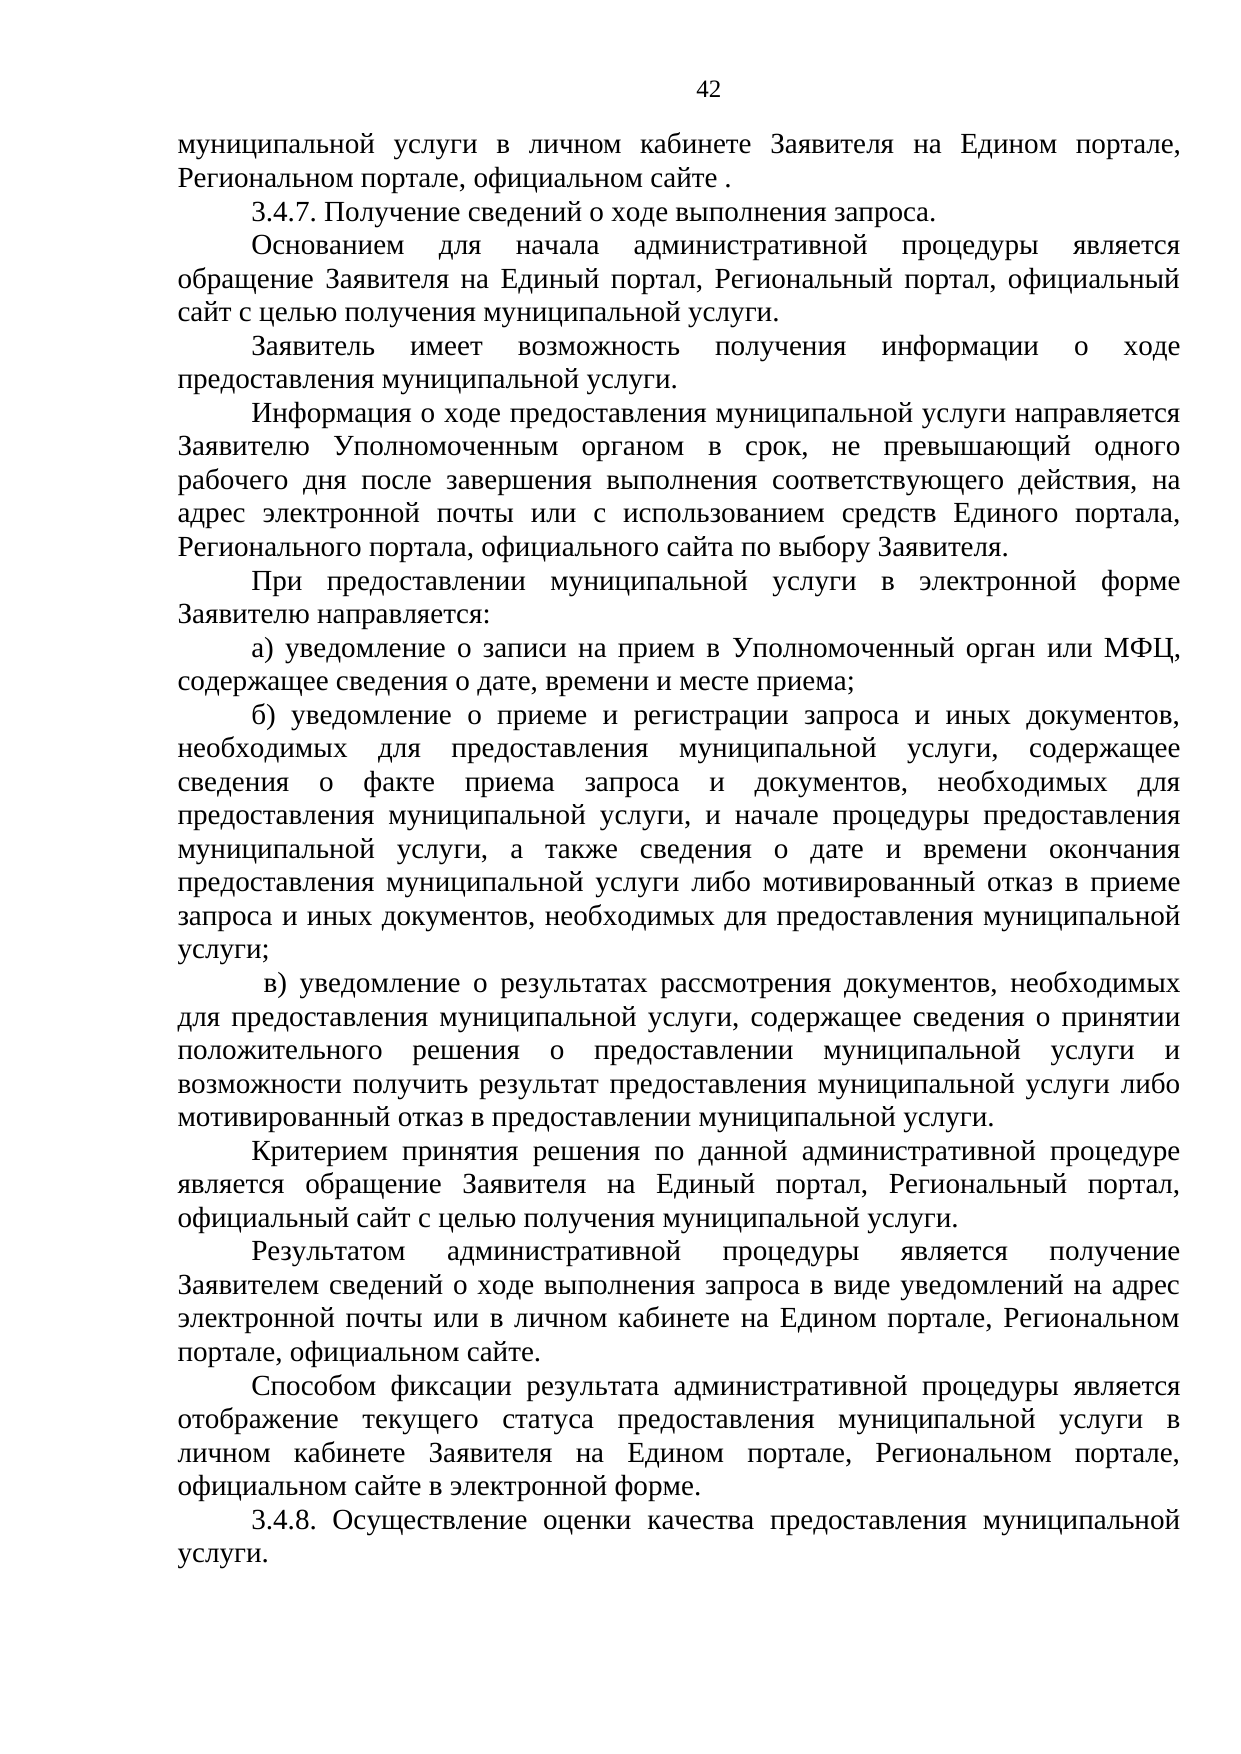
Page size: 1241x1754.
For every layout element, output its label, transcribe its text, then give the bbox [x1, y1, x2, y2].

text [177, 127, 1181, 194]
text а) уведомление о записи на прием в Уполномоченный орган или МФЦ, содержащее сведения о дате, времени и месте приема; [177, 630, 1181, 697]
text При предоставлении муниципальной услуги в электронной форме Заявителю направляется: [177, 563, 1181, 630]
text Критерием принятия решения по данной административной процедуре является обращение Заявителя на Единый портал, Региональный портал, официальный сайт с целью получения муниципальной услуги. [177, 1133, 1181, 1233]
text Способом фиксации результата административной процедуры является отображение текущего статуса предоставления муниципальной услуги в личном кабинете Заявителя на Едином портале, Региональном портале, официальном сайте в электронной форме. [177, 1368, 1181, 1502]
text Основанием для начала административной процедуры является обращение Заявителя на Единый портал, Региональный портал, официальный сайт с целью получения муниципальной услуги. [177, 227, 1181, 328]
text Информация о ходе предоставления муниципальной услуги направляется Заявителю Уполномоченным органом в срок, не превышающий одного рабочего дня после завершения выполнения соответствующего действия, на адрес электронной почты или с использованием средств Единого портала, Регионального портала, официального сайта по выбору Заявителя. [177, 395, 1181, 563]
text 3.4.8. Осуществление оценки качества предоставления муниципальной услуги. [177, 1502, 1181, 1569]
text б) уведомление о приеме и регистрации запроса и иных документов, необходимых для предоставления муниципальной услуги, содержащее сведения о факте приема запроса и документов, необходимых для предоставления муниципальной услуги, и начале процедуры предоставления муниципальной услуги, а также сведения о дате и времени окончания предоставления муниципальной услуги либо мотивированный отказ в приеме запроса и иных документов, необходимых для предоставления муниципальной услуги; [177, 697, 1181, 965]
text 3.4.7. Получение сведений о ходе выполнения запроса. [177, 194, 1181, 227]
text в) уведомление о результатах рассмотрения документов, необходимых для предоставления муниципальной услуги, содержащее сведения о принятии положительного решения о предоставлении муниципальной услуги и возможности получить результат предоставления муниципальной услуги либо мотивированный отказ в предоставлении муниципальной услуги. [177, 965, 1181, 1133]
text Результатом административной процедуры является получение Заявителем сведений о ходе выполнения запроса в виде уведомлений на адрес электронной почты или в личном кабинете на Едином портале, Региональном портале, официальном сайте. [177, 1233, 1181, 1368]
text Заявитель имеет возможность получения информации о ходе предоставления муниципальной услуги. [177, 328, 1181, 395]
